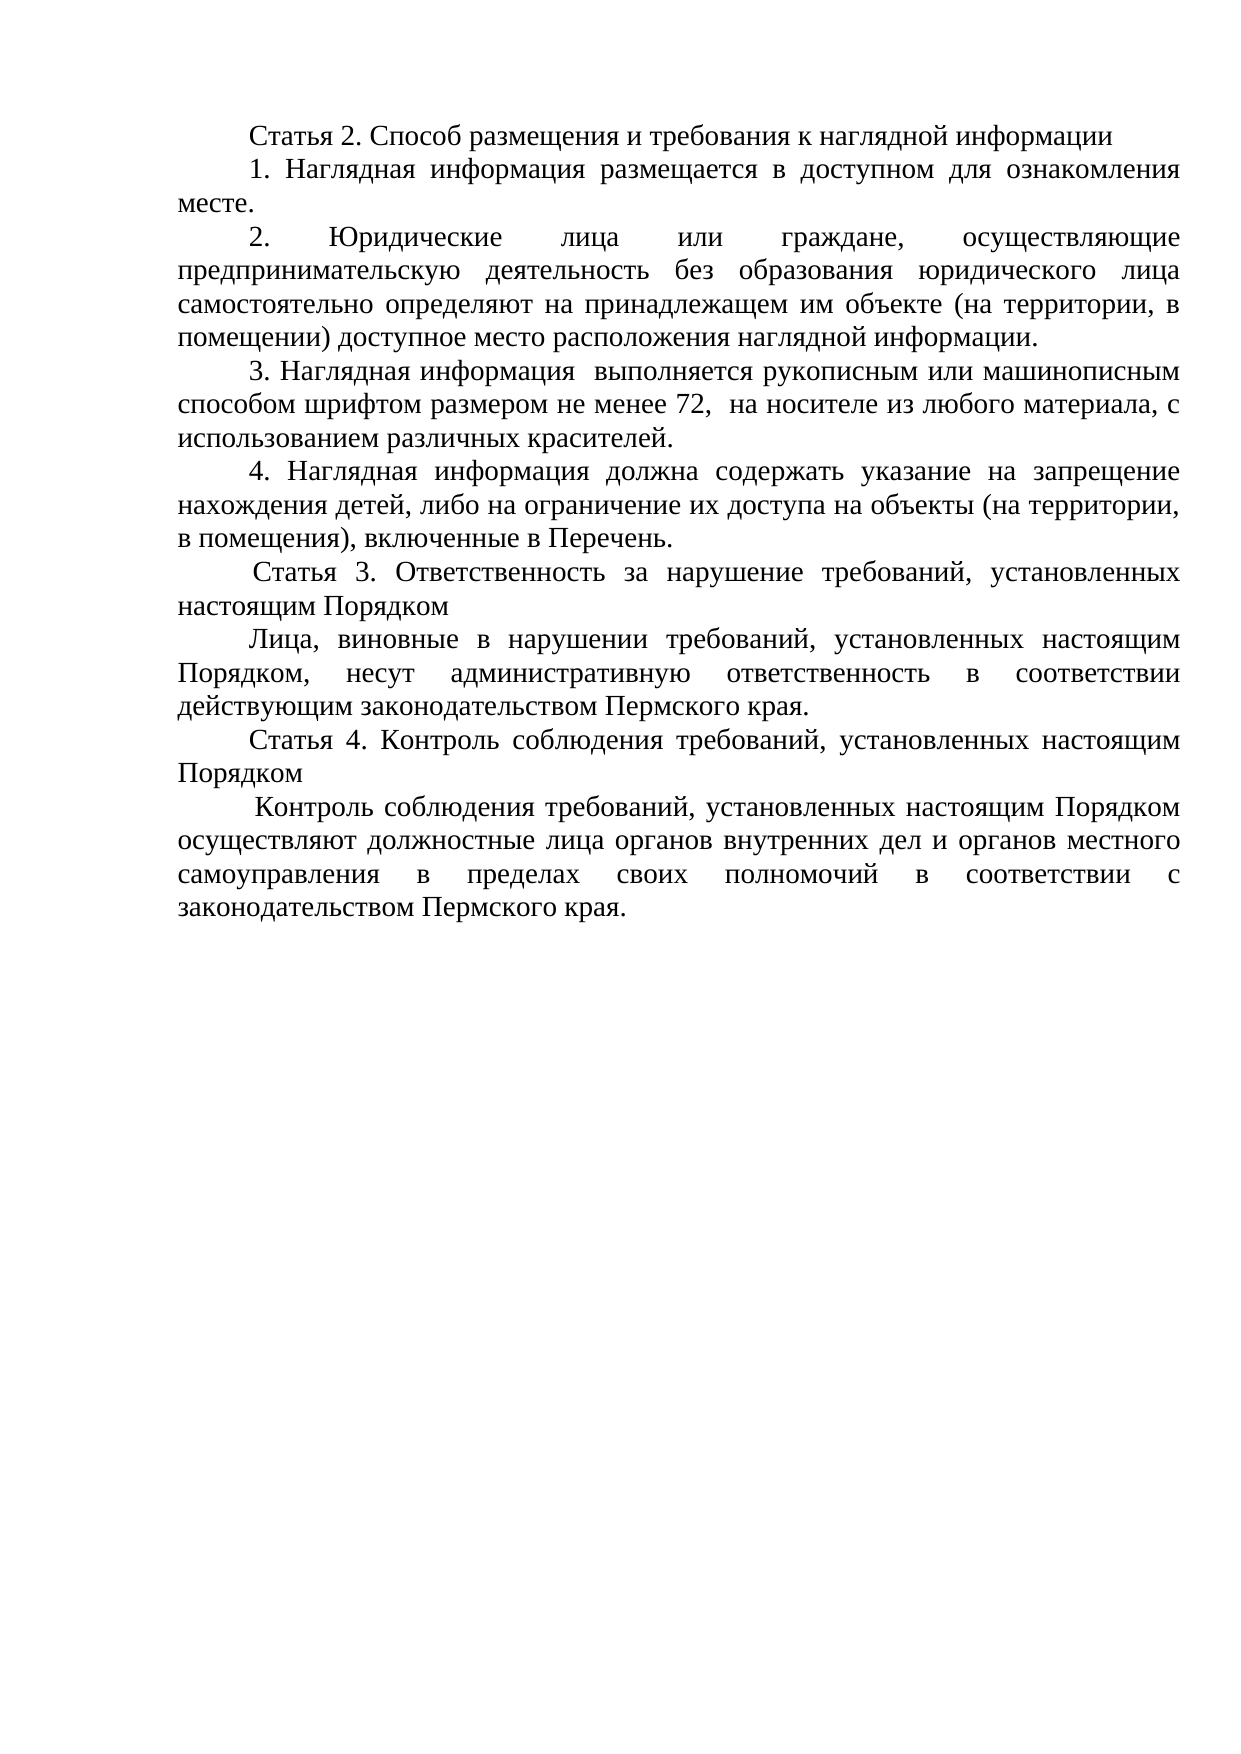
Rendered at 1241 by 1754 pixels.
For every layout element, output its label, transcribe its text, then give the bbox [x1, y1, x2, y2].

text 2. Юридические лица или граждане, осуществляющие предпринимательскую деятельность без образования юридического лица самостоятельно определяют на принадлежащем им объекте (на территории, в помещении) доступное место расположения наглядной информации. [177, 219, 1181, 353]
text 3. Наглядная информация выполняется рукописным или машинописным способом шрифтом размером не менее 72, на носителе из любого материала, с использованием различных красителей. [177, 353, 1181, 453]
text Статья 4. Контроль соблюдения требований, установленных настоящим Порядком [177, 722, 1181, 789]
text 1. Наглядная информация размещается в доступном для ознакомления месте. [177, 152, 1181, 219]
text Статья 3. Ответственность за нарушение требований, установленных настоящим Порядком [177, 554, 1181, 621]
text 4. Наглядная информация должна содержать указание на запрещение нахождения детей, либо на ограничение их доступа на объекты (на территории, в помещения), включенные в Перечень. [177, 453, 1181, 554]
text Контроль соблюдения требований, установленных настоящим Порядком осуществляют должностные лица органов внутренних дел и органов местного самоуправления в пределах своих полномочий в соответствии с законодательством Пермского края. [177, 789, 1181, 923]
text Лица, виновные в нарушении требований, установленных настоящим Порядком, несут административную ответственность в соответствии действующим законодательством Пермского края. [177, 621, 1181, 722]
text Статья 2. Способ размещения и требования к наглядной информации [177, 118, 1181, 152]
